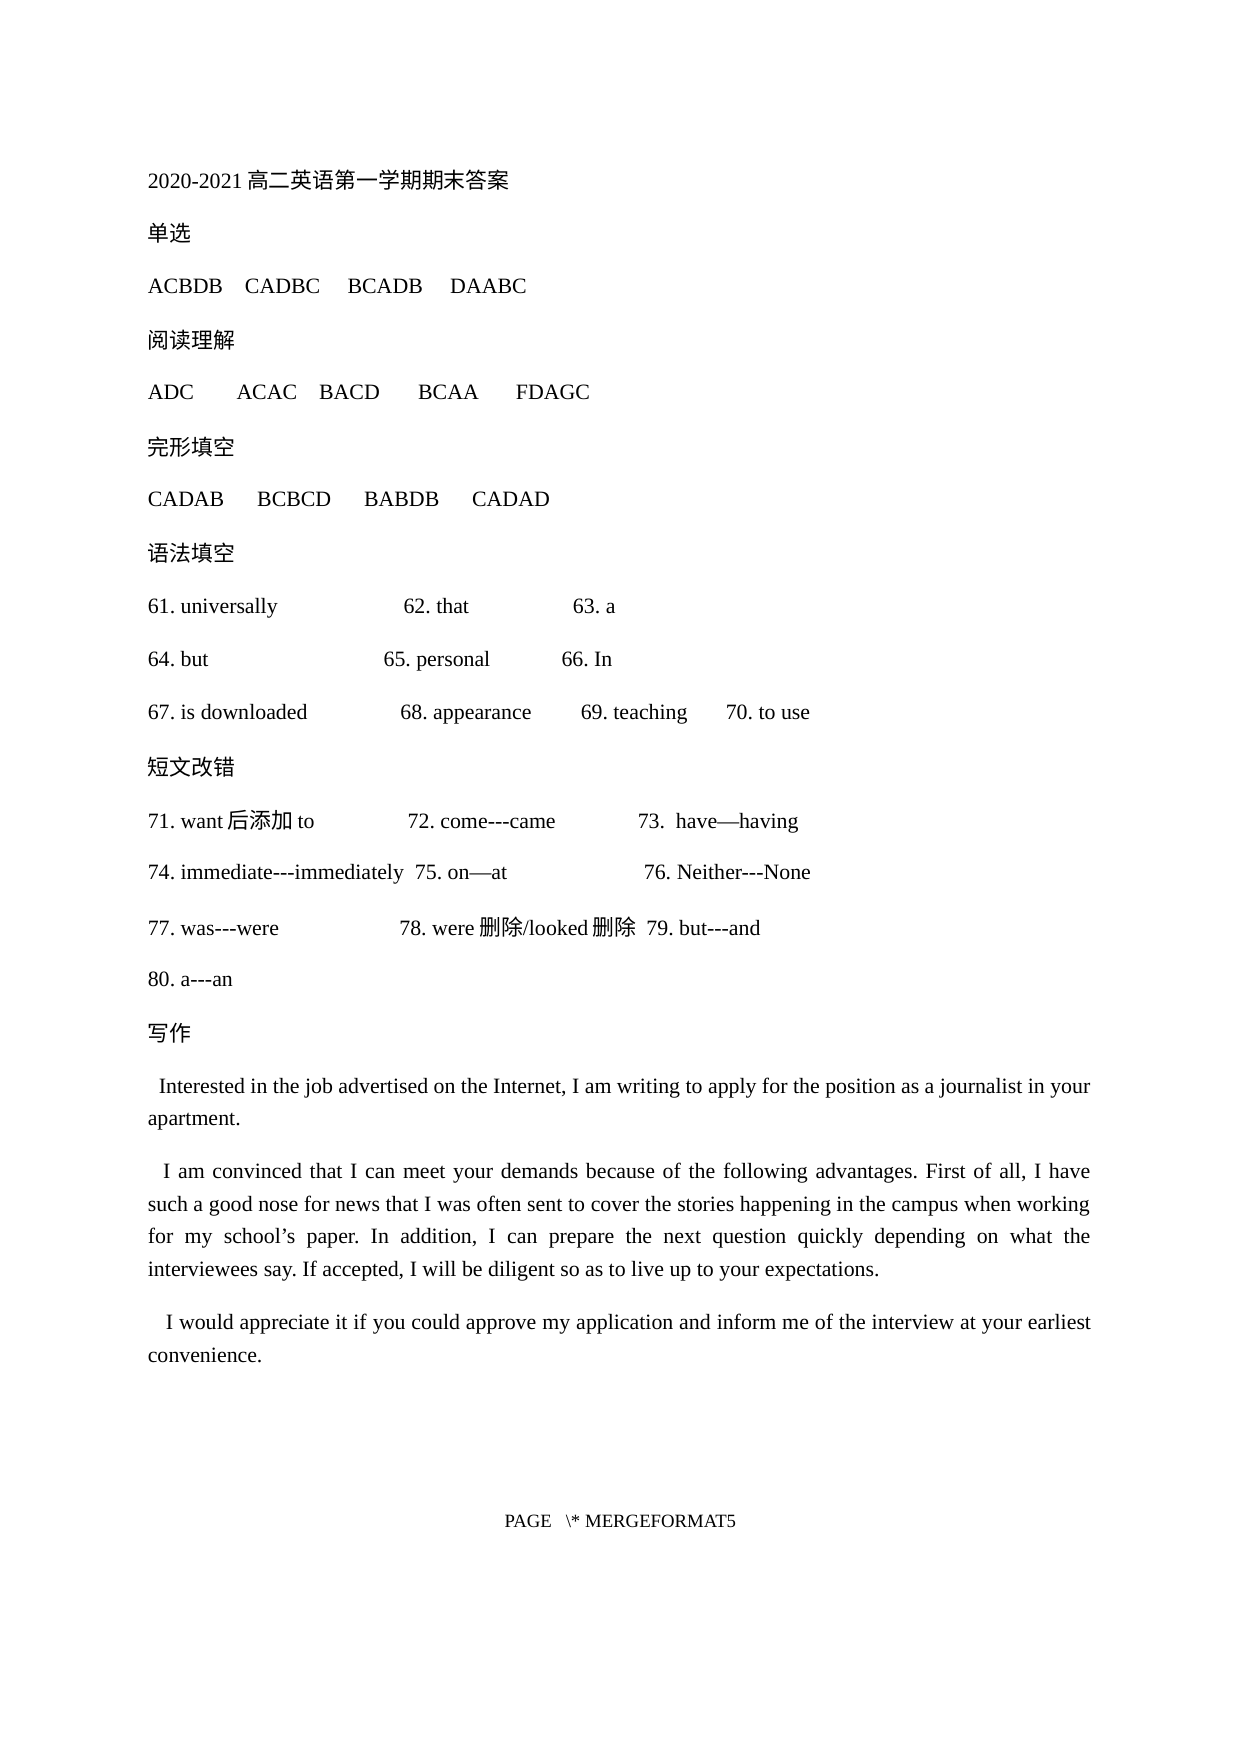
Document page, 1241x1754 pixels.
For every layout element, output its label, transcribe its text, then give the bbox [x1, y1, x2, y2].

text Interested in the job advertised on the Internet, I am writing to apply for the position as a journalist in your apartment. [148, 1069, 1092, 1134]
text 短文改错 [148, 749, 1092, 782]
text 2020-2021高二英语第一学期期末答案 [148, 162, 1092, 195]
text 71. want后添加to 72. come---came 73. have—having [148, 802, 1092, 835]
text 语法填空 [148, 536, 1092, 568]
text 74. immediate---immediately 75. on—at 76. Neither---None [148, 856, 1092, 888]
text ADC ACAC BACD BCAA FDAGC [148, 376, 1092, 408]
text 单选 [148, 216, 1092, 248]
text 67. is downloaded 68. appearance 69. teaching 70. to use [148, 696, 1092, 728]
text 61. universally 62. that 63. a [148, 589, 1092, 622]
text I am convinced that I can meet your demands because of the following advantages. First of all, I have such a good nose for news that I was often sent to cover the stories happening in the campus when working for my school’s paper. In addition, I can prepare the next question quickly depending on what the interviewees say. If accepted, I will be diligent so as to live up to your expectations. [148, 1155, 1092, 1285]
text CADAB BCBCD BABDB CADAD [148, 482, 1092, 515]
text 77. was---were 78. were删除/looked删除 79. but---and [148, 909, 1092, 942]
text 64. but 65. personal 66. In [148, 642, 1092, 675]
text I would appreciate it if you could approve my application and inform me of the interview at your earliest convenience. [148, 1306, 1092, 1371]
text 80. a---an [148, 962, 1092, 995]
text 完形填空 [148, 429, 1092, 462]
text 写作 [148, 1016, 1092, 1048]
text 阅读理解 [148, 322, 1092, 355]
text ACBDB CADBC BCADB DAABC [148, 269, 1092, 302]
